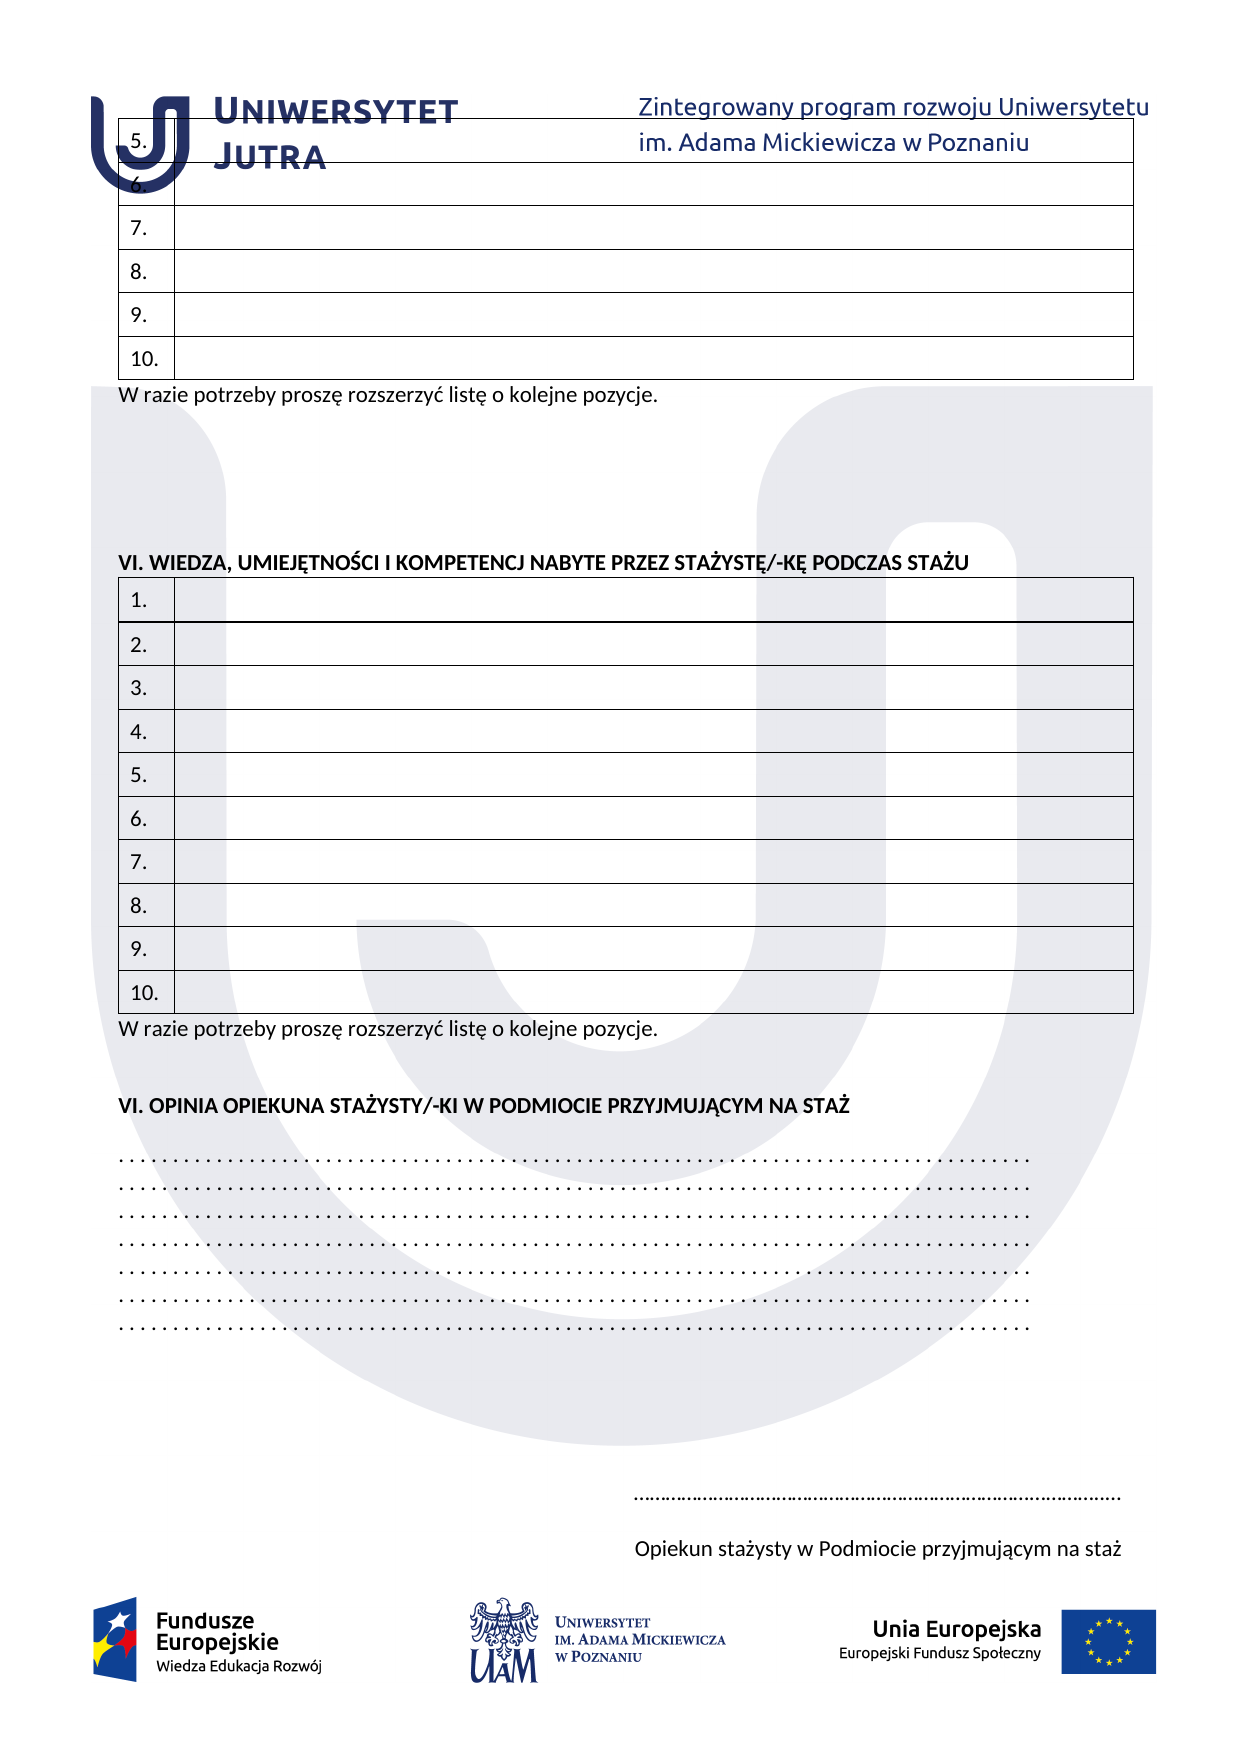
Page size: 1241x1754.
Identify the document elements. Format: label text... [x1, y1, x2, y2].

table_cell [175, 971, 1133, 1013]
table_cell [175, 753, 1133, 796]
text …………………………………………………………………...………..… [118, 1478, 1122, 1507]
table_cell 3. [119, 666, 174, 708]
table_cell 5. [119, 753, 174, 796]
table_cell [175, 337, 1133, 379]
table_cell 8. [119, 884, 174, 926]
table_cell [175, 666, 1133, 708]
text Opiekun stażysty w Podmiocie przyjmującym na staż [118, 1534, 1122, 1563]
table_cell 8. [119, 250, 174, 292]
table_cell [175, 884, 1133, 926]
table_cell 9. [119, 293, 174, 336]
table_cell [175, 797, 1133, 839]
table_cell [175, 623, 1133, 665]
table_header 1. [119, 578, 174, 621]
text W razie potrzeby proszę rozszerzyć listę o kolejne pozycje. [118, 1014, 1122, 1042]
table_cell 4. [119, 710, 174, 752]
table_cell 7. [119, 840, 174, 883]
table_cell 6. [119, 797, 174, 839]
text . . . . . . . . . . . . . . . . . . . . . . . . . . . . . . . . . . . . . . . . . . . . . . . . . . . . . . . . . . . . . . . . . . . . . . . . . . . . . . . . . . . . [118, 1224, 1122, 1252]
table_cell [175, 840, 1133, 883]
text . . . . . . . . . . . . . . . . . . . . . . . . . . . . . . . . . . . . . . . . . . . . . . . . . . . . . . . . . . . . . . . . . . . . . . . . . . . . . . . . . . . . [118, 1280, 1122, 1308]
table_cell [175, 163, 1133, 205]
text W razie potrzeby proszę rozszerzyć listę o kolejne pozycje. [118, 380, 1122, 408]
table_cell [175, 293, 1133, 336]
table_cell 5. [119, 119, 174, 162]
text . . . . . . . . . . . . . . . . . . . . . . . . . . . . . . . . . . . . . . . . . . . . . . . . . . . . . . . . . . . . . . . . . . . . . . . . . . . . . . . . . . . . [118, 1252, 1122, 1280]
table_cell [175, 927, 1133, 970]
text VI. WIEDZA, UMIEJĘTNOŚCI I KOMPETENCJ NABYTE PRZEZ STAŻYSTĘ/-KĘ PODCZAS STAŻU [118, 548, 1122, 577]
table_cell 10. [119, 337, 174, 379]
table_cell [175, 206, 1133, 249]
table_header [175, 578, 1133, 621]
table_cell [175, 710, 1133, 752]
text VI. OPINIA OPIEKUNA STAŻYSTY/-KI W PODMIOCIE PRZYJMUJĄCYM NA STAŻ [118, 1091, 1122, 1119]
text . . . . . . . . . . . . . . . . . . . . . . . . . . . . . . . . . . . . . . . . . . . . . . . . . . . . . . . . . . . . . . . . . . . . . . . . . . . . . . . . . . . . [118, 1308, 1122, 1336]
table_cell [175, 119, 1133, 162]
text . . . . . . . . . . . . . . . . . . . . . . . . . . . . . . . . . . . . . . . . . . . . . . . . . . . . . . . . . . . . . . . . . . . . . . . . . . . . . . . . . . . . [118, 1196, 1122, 1224]
table_cell [175, 250, 1133, 292]
text . . . . . . . . . . . . . . . . . . . . . . . . . . . . . . . . . . . . . . . . . . . . . . . . . . . . . . . . . . . . . . . . . . . . . . . . . . . . . . . . . . . . [118, 1140, 1122, 1168]
picture [91, 94, 1157, 1683]
table_cell 6. [119, 163, 174, 205]
table_cell 10. [119, 971, 174, 1013]
table_cell 2. [119, 623, 174, 665]
table_cell 9. [119, 927, 174, 970]
text . . . . . . . . . . . . . . . . . . . . . . . . . . . . . . . . . . . . . . . . . . . . . . . . . . . . . . . . . . . . . . . . . . . . . . . . . . . . . . . . . . . . [118, 1168, 1122, 1196]
table_cell 7. [119, 206, 174, 249]
